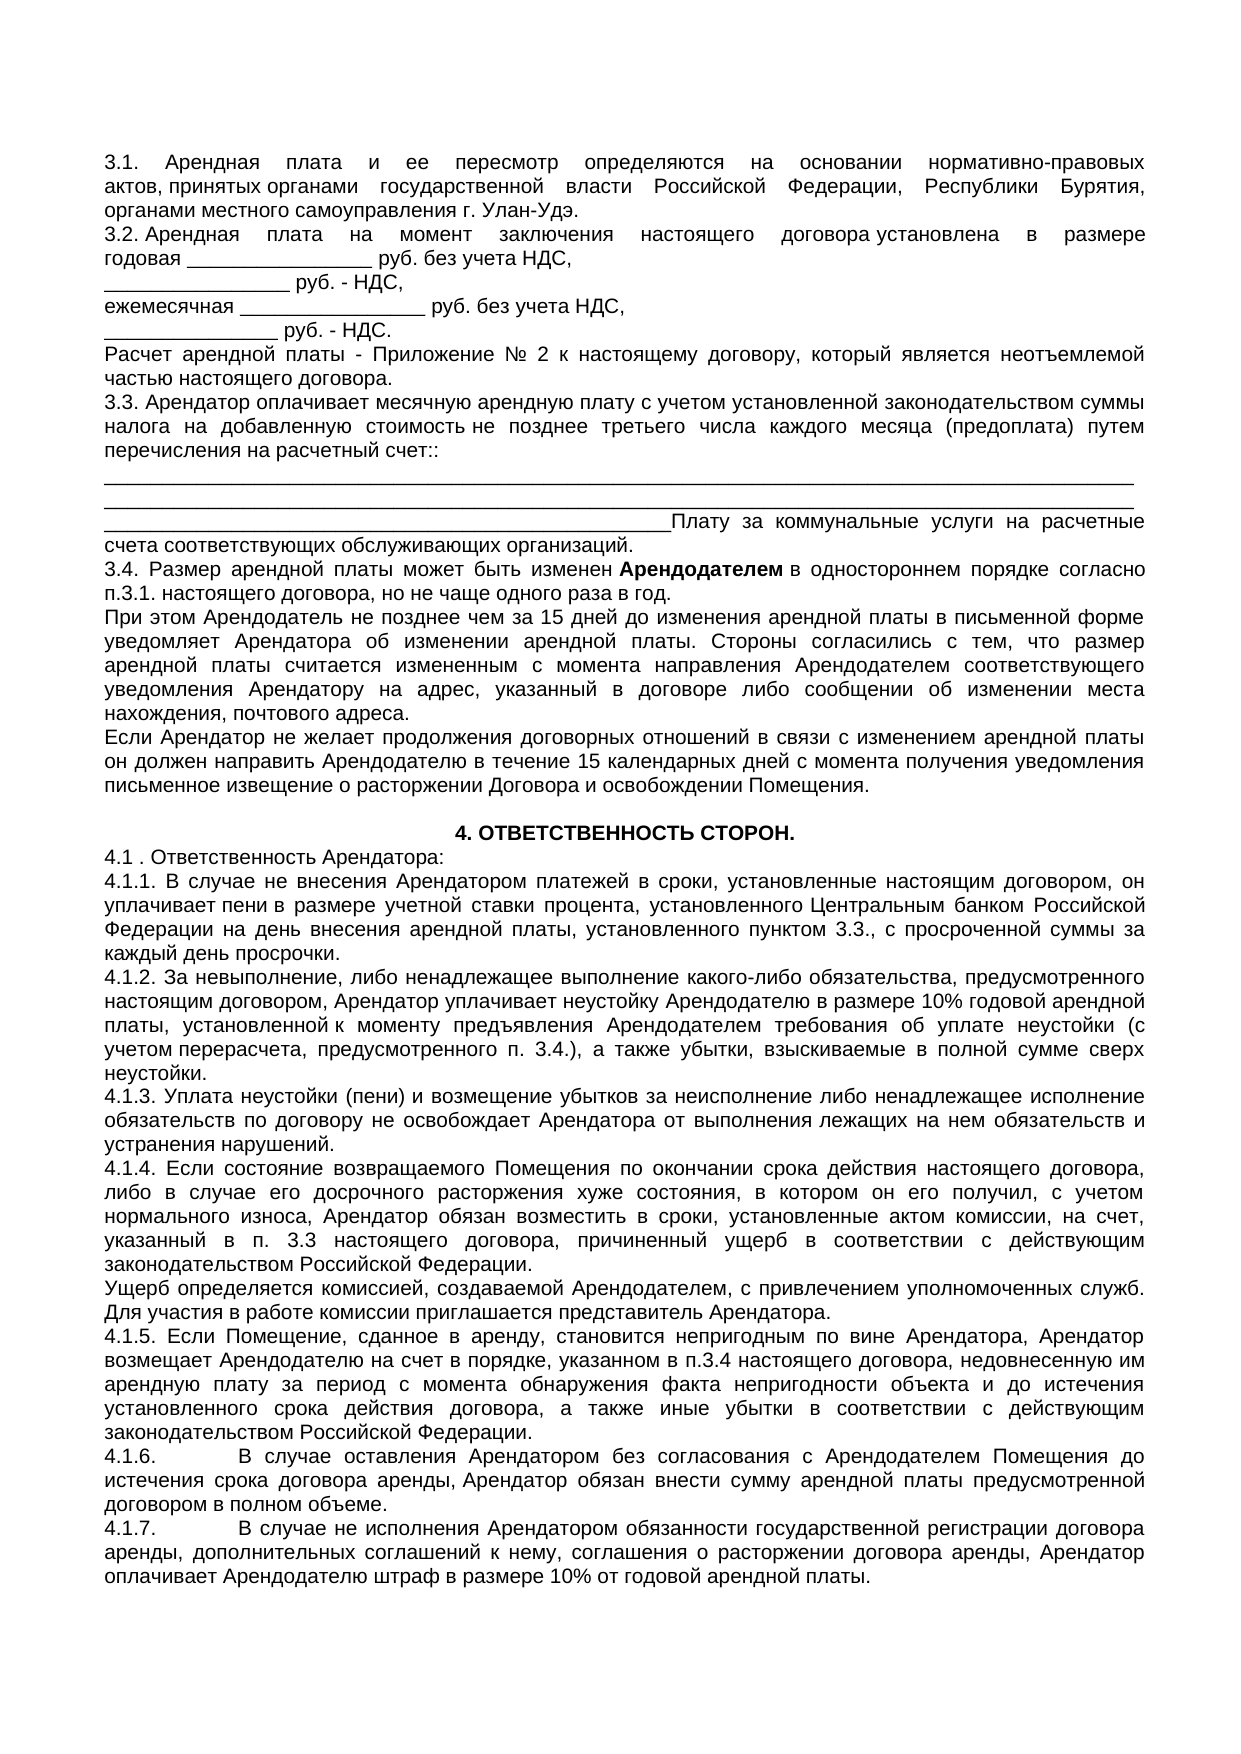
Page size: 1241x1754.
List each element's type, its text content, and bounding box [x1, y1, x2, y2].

text Ущерб определяется комиссией, создаваемой Арендодателем, с привлечением уполномоченных служб. Для участия в работе комиссии приглашается представитель Арендатора. [104, 1276, 1146, 1324]
text При этом Арендодатель не позднее чем за 15 дней до изменения арендной платы в письменной форме уведомляет Арендатора об изменении арендной платы. Стороны согласились с тем, что размер арендной платы считается измененным с момента направления Арендодателем соответствующего уведомления Арендатору на адрес, указанный в договоре либо сообщении об изменении места нахождения, почтового адреса. [104, 605, 1146, 725]
text ежемесячная ________________ руб. без учета НДС, [104, 294, 1146, 318]
text 4.1.7. В случае не исполнения Арендатором обязанности государственной регистрации договора аренды, дополнительных соглашений к нему, соглашения о расторжении договора аренды, Арендатор оплачивает Арендодателю штраф в размере 10% от годовой арендной платы. [104, 1516, 1146, 1587]
text 4. ОТВЕТСТВЕННОСТЬ СТОРОН. [104, 821, 1146, 845]
text Если Арендатор не желает продолжения договорных отношений в связи с изменением арендной платы он должен направить Арендодателю в течение 15 календарных дней с момента получения уведомления письменное извещение о расторжении Договора и освобождении Помещения. [104, 725, 1146, 797]
text 3.4. Размер арендной платы может быть изменен Арендодателем в одностороннем порядке согласно п.3.1. настоящего договора, но не чаще одного раза в год. [104, 557, 1146, 605]
text 3.2. Арендная плата на момент заключения настоящего договора установлена в размере годовая ________________ руб. без учета НДС, [104, 222, 1146, 270]
text ________________ руб. - НДС, [104, 270, 1146, 294]
text 4.1.6. В случае оставления Арендатором без согласования с Арендодателем Помещения до истечения срока договора аренды, Арендатор обязан внести сумму арендной платы предусмотренной договором в полном объеме. [104, 1444, 1146, 1516]
text 4.1.3. Уплата неустойки (пени) и возмещение убытков за неисполнение либо ненадлежащее исполнение обязательств по договору не освобождает Арендатора от выполнения лежащих на нем обязательств и устранения нарушений. [104, 1084, 1146, 1156]
text 4.1 . Ответственность Арендатора: [104, 845, 1146, 869]
text 4.1.1. В случае не внесения Арендатором платежей в сроки, установленные настоящим договором, он уплачивает пени в размере учетной ставки процента, установленного Центральным банком Российской Федерации на день внесения арендной платы, установленного пунктом 3.3., с просроченной суммы за каждый день просрочки. [104, 869, 1146, 964]
text 4.1.5. Если Помещение, сданное в аренду, становится непригодным по вине Арендатора, Арендатор возмещает Арендодателю на счет в порядке, указанном в п.3.4 настоящего договора, недовнесенную им арендную плату за период с момента обнаружения факта непригодности объекта и до истечения установленного срока действия договора, а также иные убытки в соответствии с действующим законодательством Российской Федерации. [104, 1324, 1146, 1444]
text _______________ руб. - НДС. [104, 318, 1146, 342]
text 3.3. Арендатор оплачивает месячную арендную плату с учетом установленной законодательством суммы налога на добавленную стоимость не позднее третьего числа каждого месяца (предоплата) путем перечисления на расчетный счет:: [104, 389, 1146, 461]
text 4.1.4. Если состояние возвращаемого Помещения по окончании срока действия настоящего договора, либо в случае его досрочного расторжения хуже состояния, в котором он его получил, с учетом нормального износа, Арендатор обязан возместить в сроки, установленные актом комиссии, на счет, указанный в п. 3.3 настоящего договора, причиненный ущерб в соответствии с действующим законодательством Российской Федерации. [104, 1156, 1146, 1276]
text ___________________________________________________________________________________________________________________________________________________________________________________________________________________________________Плату за коммунальные услуги на расчетные счета соответствующих обслуживающих организаций. [104, 461, 1146, 557]
text 3.1. Арендная плата и ее пересмотр определяются на основании нормативно-правовых актов, принятых органами государственной власти Российской Федерации, Республики Бурятия, органами местного самоуправления г. Улан-Удэ. [104, 150, 1146, 222]
text Расчет арендной платы - Приложение № 2 к настоящему договору, который является неотъемлемой частью настоящего договора. [104, 342, 1146, 389]
text 4.1.2. За невыполнение, либо ненадлежащее выполнение какого-либо обязательства, предусмотренного настоящим договором, Арендатор уплачивает неустойку Арендодателю в размере 10% годовой арендной платы, установленной к моменту предъявления Арендодателем требования об уплате неустойки (с учетом перерасчета, предусмотренного п. 3.4.), а также убытки, взыскиваемые в полной сумме сверх неустойки. [104, 964, 1146, 1084]
